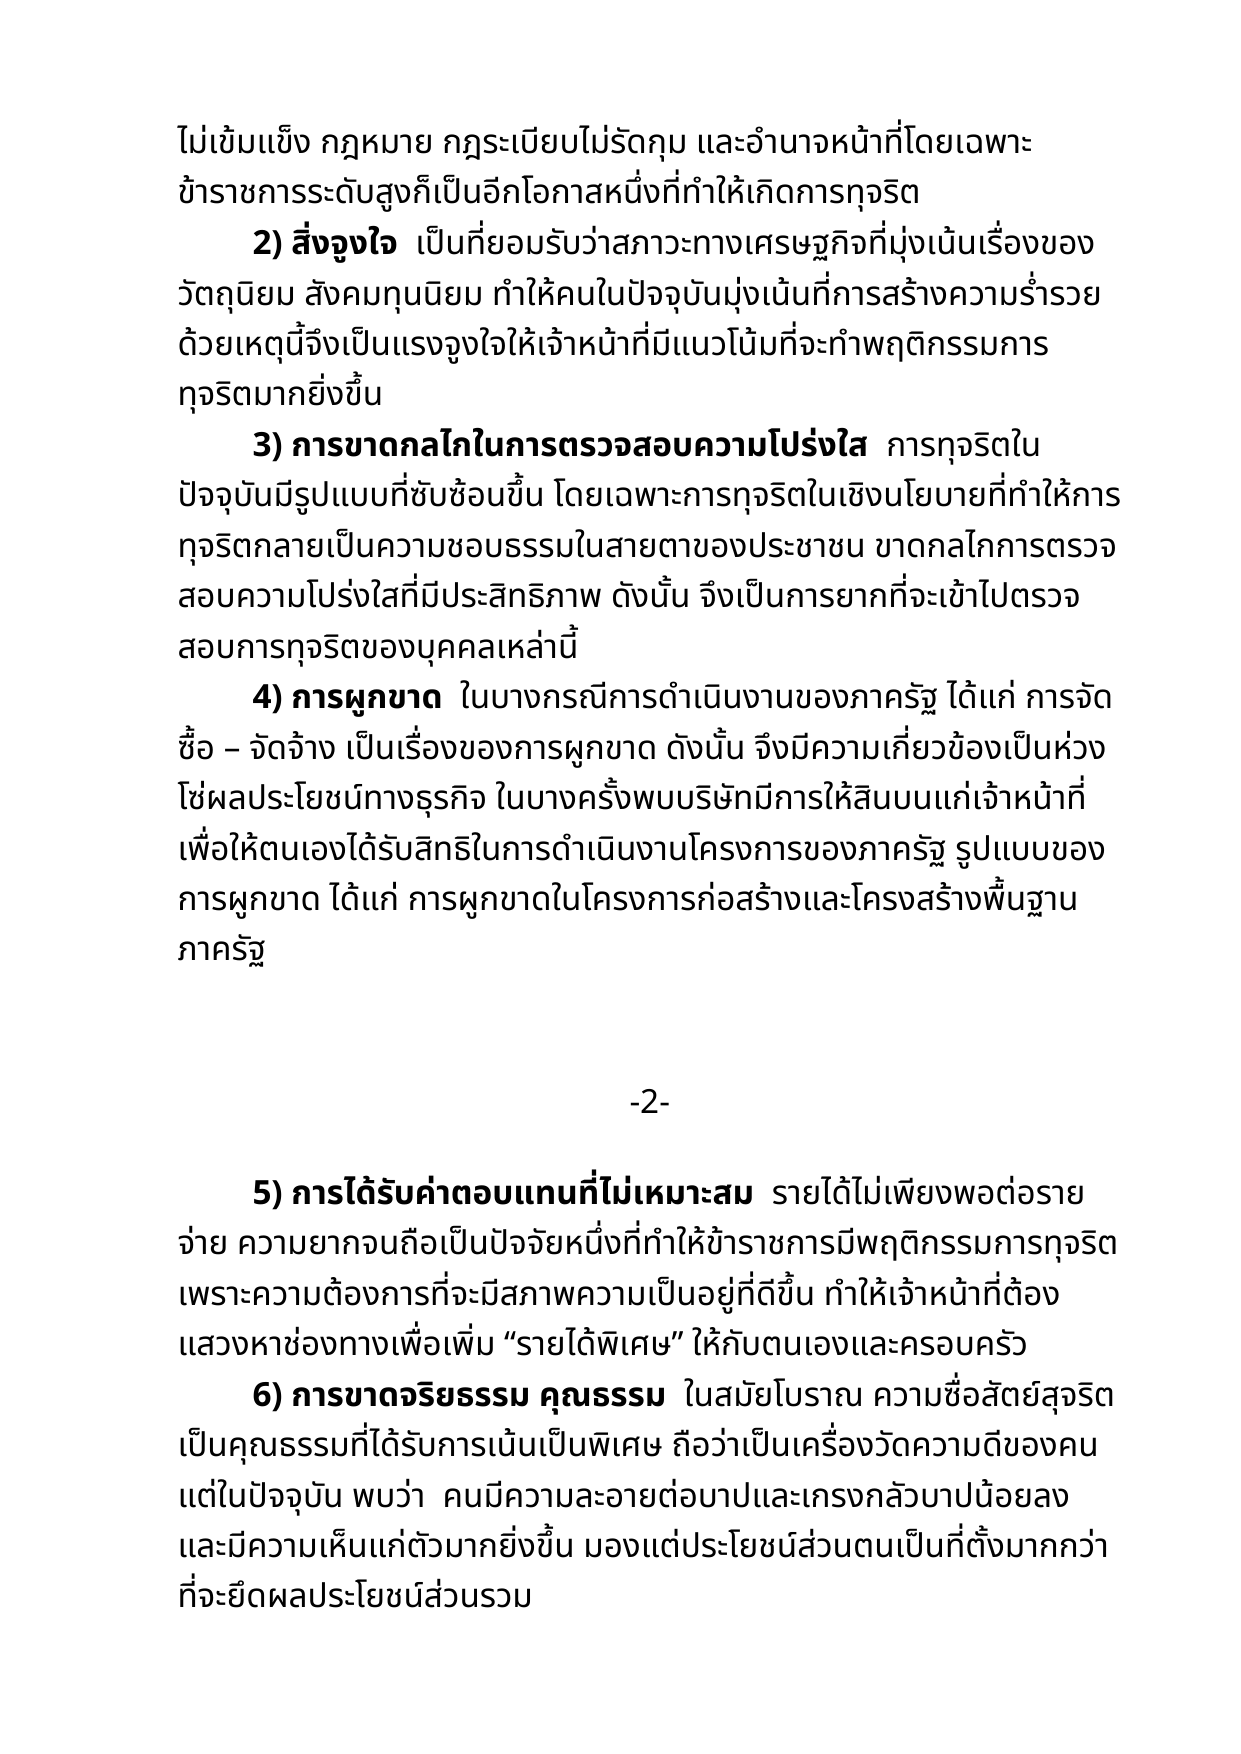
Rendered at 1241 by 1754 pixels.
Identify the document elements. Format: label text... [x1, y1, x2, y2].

text 6) การขาดจริยธรรม คุณธรรม ในสมัยโบราณ ความซื่อสัตย์สุจริตเป็นคุณธรรมที่ได้รับการเน้นเป็นพิเศษ ถือว่าเป็นเครื่องวัดความดีของคน แต่ในปัจจุบัน พบว่า คนมีความละอายต่อบาปและเกรงกลัวบาปน้อยลง และมีความเห็นแก่ตัวมากยิ่งขึ้น มองแต่ประโยชน์ส่วนตนเป็นที่ตั้งมากกว่าที่จะยึดผลประโยชน์ส่วนรวม [177, 1371, 1122, 1623]
text 2) สิ่งจูงใจ เป็นที่ยอมรับว่าสภาวะทางเศรษฐกิจที่มุ่งเน้นเรื่องของวัตถุนิยม สังคมทุนนิยม ทำให้คนในปัจจุบันมุ่งเน้นที่การสร้างความร่ำรวย ด้วยเหตุนี้จึงเป็นแรงจูงใจให้เจ้าหน้าที่มีแนวโน้มที่จะทำพฤติกรรมการทุจริตมากยิ่งขึ้น [177, 219, 1122, 421]
text 3) การขาดกลไกในการตรวจสอบความโปร่งใส การทุจริตในปัจจุบันมีรูปแบบที่ซับซ้อนขึ้น โดยเฉพาะการทุจริตในเชิงนโยบายที่ทำให้การทุจริตกลายเป็นความชอบธรรมในสายตาของประชาชน ขาดกลไกการตรวจสอบความโปร่งใสที่มีประสิทธิภาพ ดังนั้น จึงเป็นการยากที่จะเข้าไปตรวจสอบการทุจริตของบุคคลเหล่านี้ [177, 421, 1122, 673]
text 5) การได้รับค่าตอบแทนที่ไม่เหมาะสม รายได้ไม่เพียงพอต่อรายจ่าย ความยากจนถือเป็นปัจจัยหนึ่งที่ทำให้ข้าราชการมีพฤติกรรมการทุจริต เพราะความต้องการที่จะมีสภาพความเป็นอยู่ที่ดีขึ้น ทำให้เจ้าหน้าที่ต้องแสวงหาช่องทางเพื่อเพิ่ม “รายได้พิเศษ” ให้กับตนเองและครอบครัว [177, 1169, 1122, 1371]
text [177, 118, 1122, 219]
text 4) การผูกขาด ในบางกรณีการดำเนินงานของภาครัฐ ได้แก่ การจัดซื้อ – จัดจ้าง เป็นเรื่องของการผูกขาด ดังนั้น จึงมีความเกี่ยวข้องเป็นห่วงโซ่ผลประโยชน์ทางธุรกิจ ในบางครั้งพบบริษัทมีการให้สินบนแก่เจ้าหน้าที่เพื่อให้ตนเองได้รับสิทธิในการดำเนินงานโครงการของภาครัฐ รูปแบบของการผูกขาด ได้แก่ การผูกขาดในโครงการก่อสร้างและโครงสร้างพื้นฐานภาครัฐ [177, 673, 1122, 976]
text -2- [177, 1078, 1122, 1123]
